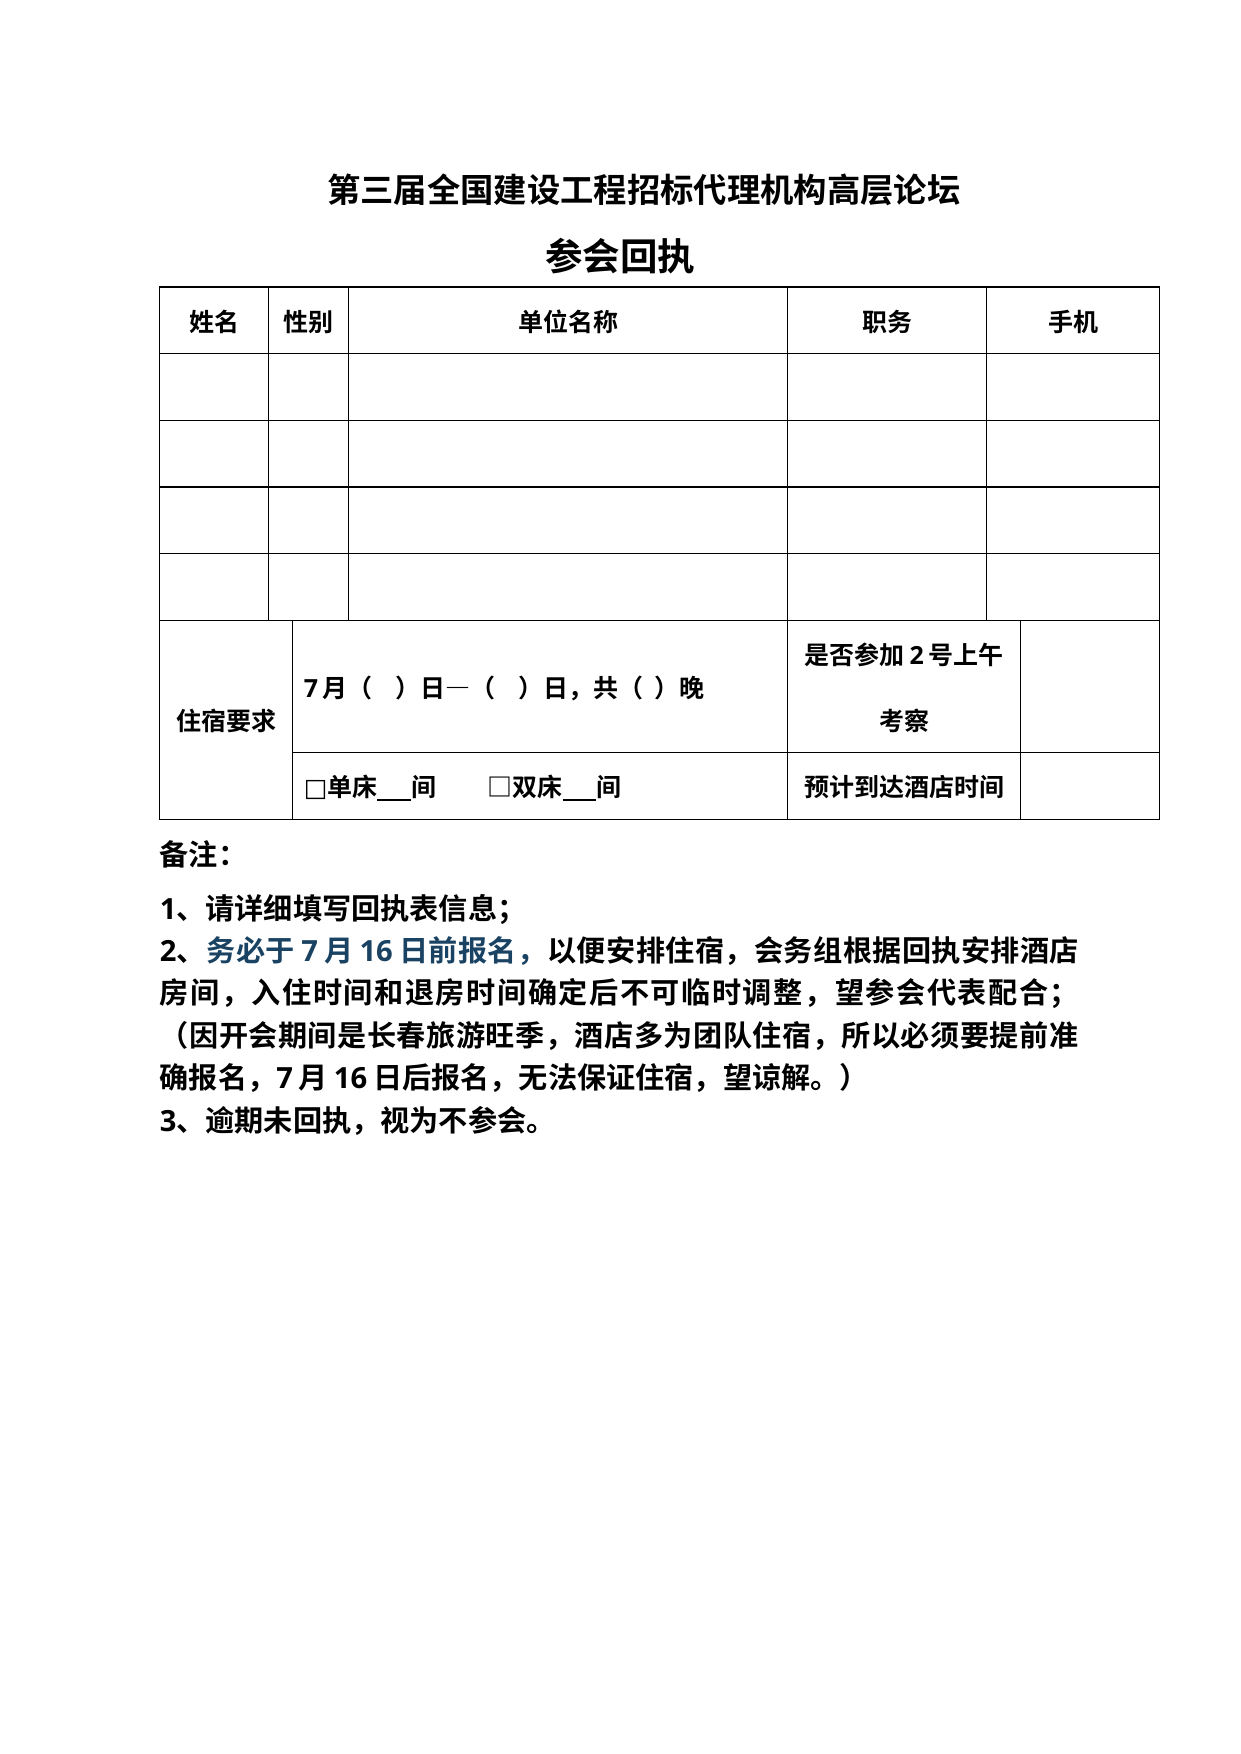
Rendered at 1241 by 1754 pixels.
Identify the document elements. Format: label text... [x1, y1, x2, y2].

table_cell [1021, 753, 1159, 819]
table_cell [160, 488, 268, 553]
text 2、务必于7月16日前报名，以便安排住宿，会务组根据回执安排酒店房间，入住时间和退房时间确定后不可临时调整，望参会代表配合；（因开会期间是长春旅游旺季，酒店多为团队住宿，所以必须要提前准确报名，7月16日后报名，无法保证住宿，望谅解。） [159, 928, 1081, 1097]
table_header 姓名 [160, 288, 268, 353]
table_header 单位名称 [349, 288, 787, 353]
table_cell 7月（ ）日—（ ）日，共（ ）晚 [293, 621, 787, 752]
table_cell [349, 554, 787, 620]
table_cell [349, 421, 787, 486]
table_cell [160, 554, 268, 620]
table_cell 是否参加2号上午考察 [788, 621, 1020, 752]
table_cell 预计到达酒店时间 [788, 753, 1020, 819]
table_cell [788, 554, 986, 620]
table_cell [788, 421, 986, 486]
table_cell 住宿要求 [160, 621, 292, 819]
table_cell [788, 488, 986, 553]
table_cell [160, 354, 268, 420]
table_cell [1021, 621, 1159, 752]
list 逾期未回执，视为不参会。 [159, 1097, 1081, 1139]
table_cell [987, 421, 1159, 486]
table_cell [269, 488, 348, 553]
table_cell [269, 421, 348, 486]
table_header 职务 [788, 288, 986, 353]
table_cell [269, 554, 348, 620]
table_header 性别 [269, 288, 348, 353]
text 参会回执 [159, 221, 1081, 286]
text 第三届全国建设工程招标代理机构高层论坛 [159, 155, 1081, 221]
table_cell [349, 354, 787, 420]
table_cell [987, 354, 1159, 420]
table_cell [987, 488, 1159, 553]
text 备注： [159, 820, 1081, 885]
table_cell [987, 554, 1159, 620]
table_cell [788, 354, 986, 420]
text 1、请详细填写回执表信息； [159, 885, 1081, 928]
table_cell [160, 421, 268, 486]
table_cell □单床 间 □双床 间 [293, 753, 787, 819]
table_header 手机 [987, 288, 1159, 353]
table_cell [349, 488, 787, 553]
table_cell [269, 354, 348, 420]
